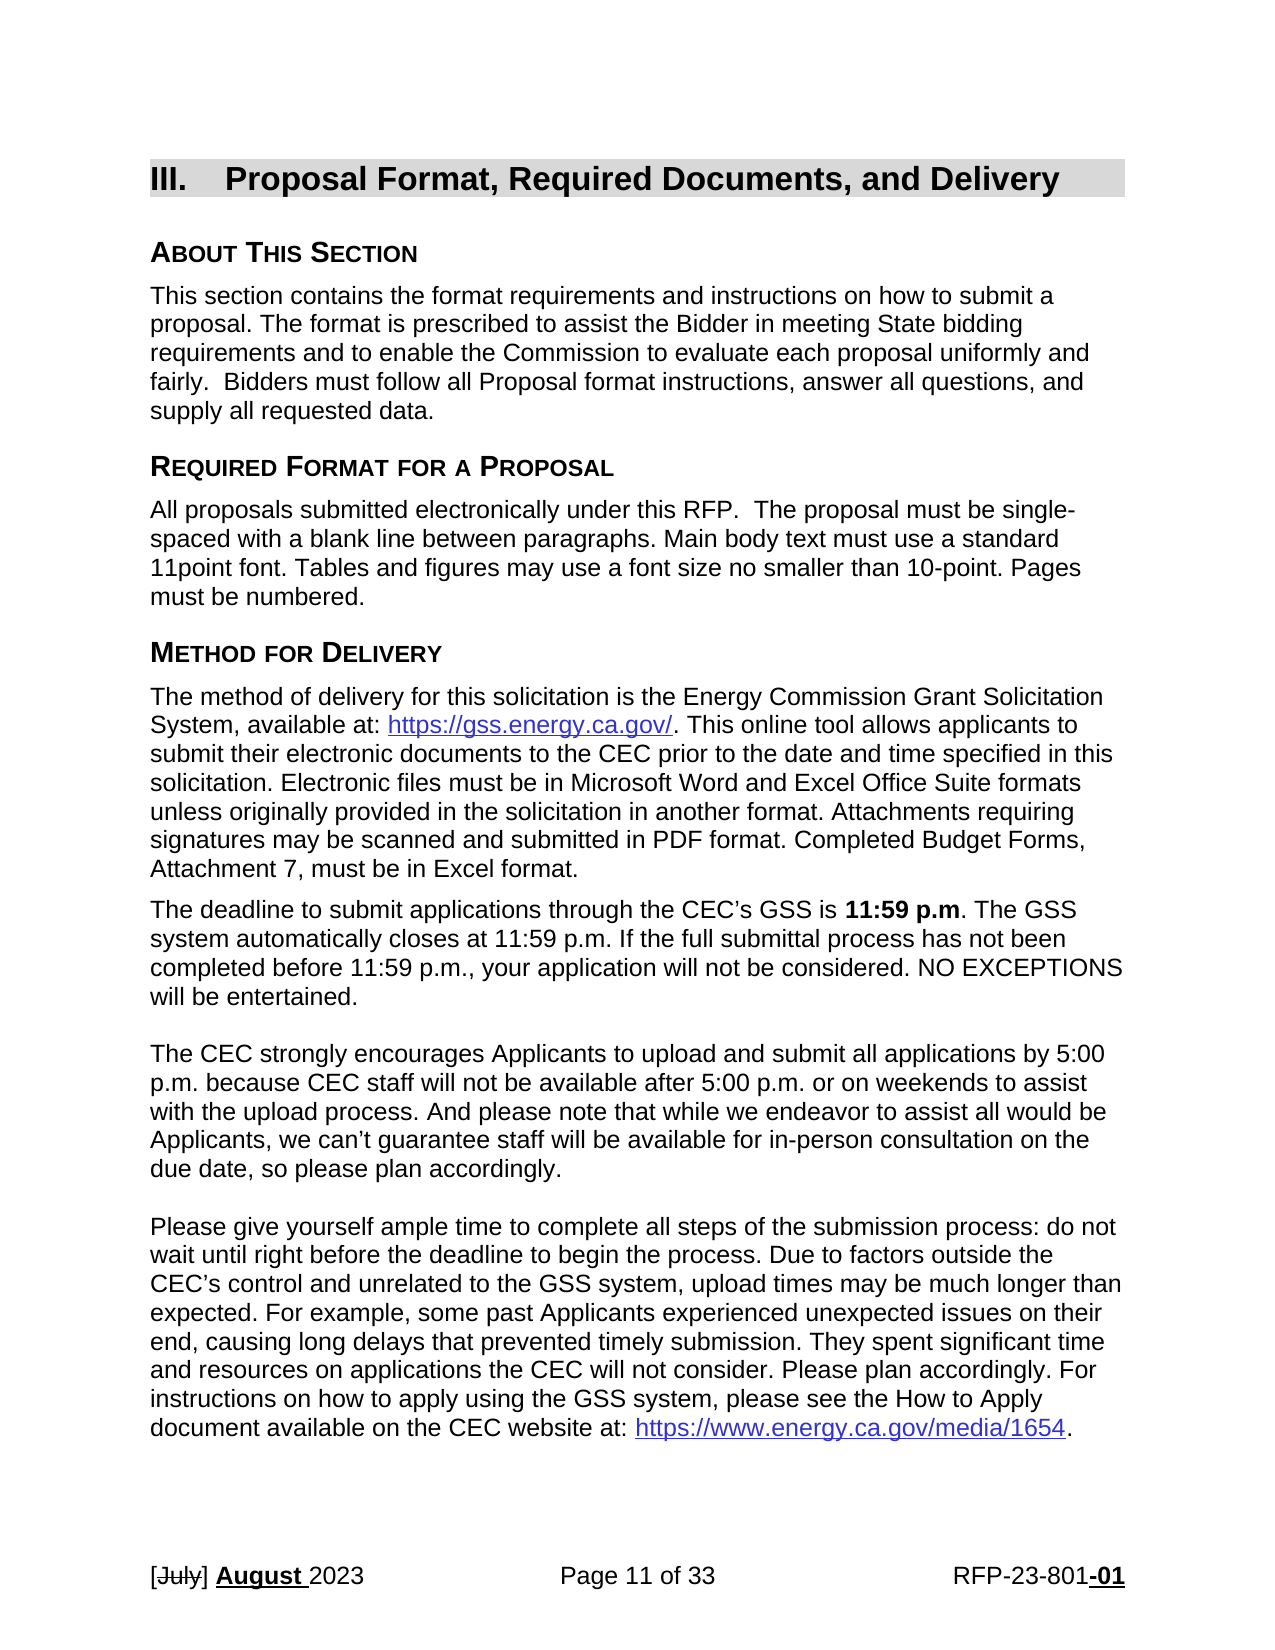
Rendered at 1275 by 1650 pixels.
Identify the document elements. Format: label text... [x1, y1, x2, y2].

subtitle Method for Delivery [150, 636, 1125, 669]
subtitle About This Section [150, 235, 1125, 268]
text The method of delivery for this solicitation is the Energy Commission Grant Solicitation System, available at: https://gss.energy.ca.gov/. This online tool allows applicants to submit their electronic documents to the CEC prior to the date and time specified in this solicitation. Electronic files must be in Microsoft Word and Excel Office Suite formats unless originally provided in the solicitation in another format. Attachments requiring signatures may be scanned and submitted in PDF format. Completed Budget Forms, Attachment 7, must be in Excel format. [150, 682, 1125, 883]
text Please give yourself ample time to complete all steps of the submission process: do not wait until right before the deadline to begin the process. Due to factors outside the CEC’s control and unrelated to the GSS system, upload times may be much longer than expected. For example, some past Applicants experienced unexpected issues on their end, causing long delays that prevented timely submission. They spent significant time and resources on applications the CEC will not consider. Please plan accordingly. For instructions on how to apply using the GSS system, please see the How to Apply document available on the CEC website at: https://www.energy.ca.gov/media/1654. [150, 1212, 1125, 1442]
subtitle III. Proposal Format, Required Documents, and Delivery [150, 159, 1125, 197]
text The deadline to submit applications through the CEC’s GSS is 11:59 p.m. The GSS system automatically closes at 11:59 p.m. If the full submittal process has not been completed before 11:59 p.m., your application will not be considered. NO EXCEPTIONS will be entertained. [150, 895, 1125, 1010]
text The CEC strongly encourages Applicants to upload and submit all applications by 5:00 p.m. because CEC staff will not be available after 5:00 p.m. or on weekends to assist with the upload process. And please note that while we endeavor to assist all would be Applicants, we can’t guarantee staff will be available for in-person consultation on the due date, so please plan accordingly. [150, 1039, 1125, 1183]
subtitle Required Format for a Proposal [150, 449, 1125, 483]
text This section contains the format requirements and instructions on how to submit a proposal. The format is prescribed to assist the Bidder in meeting State bidding requirements and to enable the Commission to evaluate each proposal uniformly and fairly. Bidders must follow all Proposal format instructions, answer all questions, and supply all requested data. [150, 281, 1125, 424]
text All proposals submitted electronically under this RFP. The proposal must be single-spaced with a blank line between paragraphs. Main body text must use a standard 11point font. Tables and figures may use a font size no smaller than 10-point. Pages must be numbered. [150, 496, 1125, 611]
